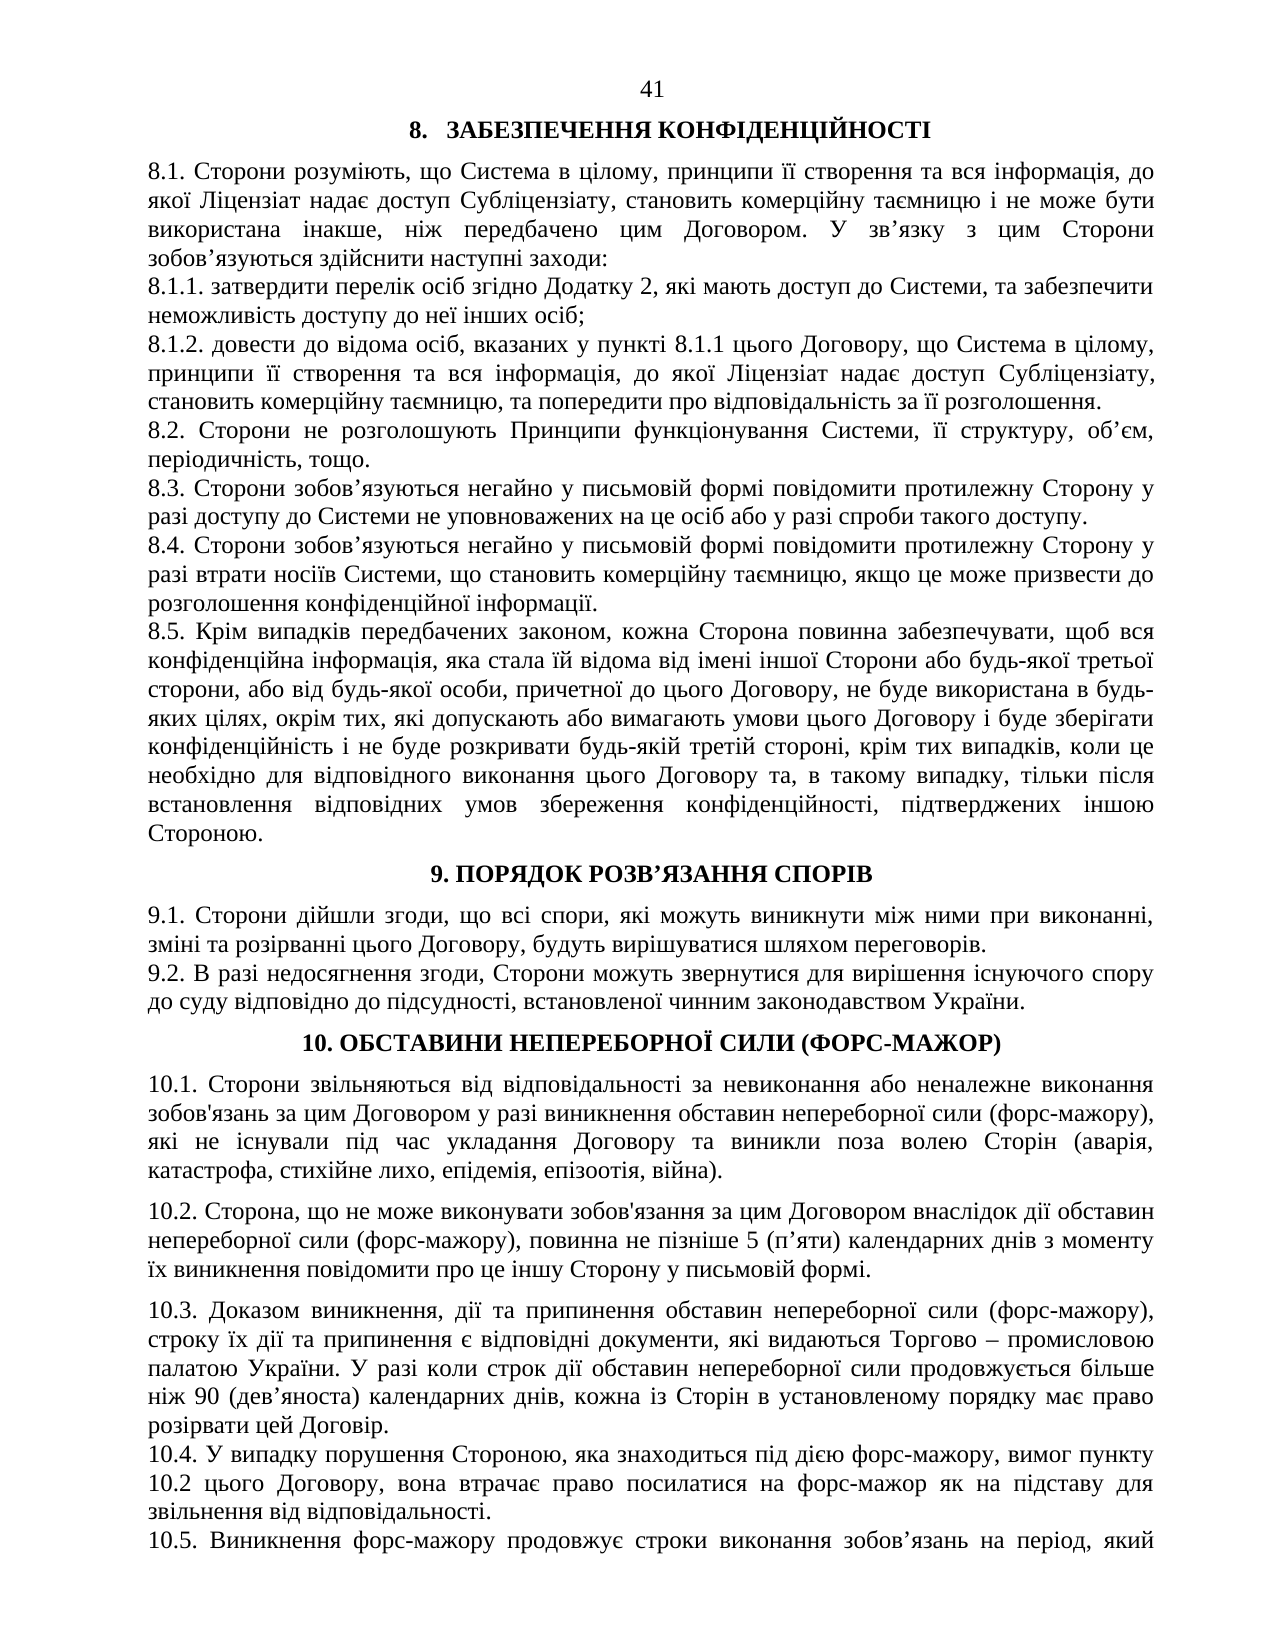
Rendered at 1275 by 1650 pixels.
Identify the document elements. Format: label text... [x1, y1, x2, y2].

table_cell 10.4. У випадку порушення Стороною, яка знаходиться під дією форс-мажору, вимог пункту 10.2 цього Договору, вона втрачає право посилатися на форс-мажор як на підставу для звільнення від відповідальності. [136, 1439, 1167, 1525]
table_cell 8.1. Сторони розуміють, що Система в цілому, принципи її створення та вся інформація, до якої Ліцензіат надає доступ Субліцензіату, становить комерційну таємницю і не може бути використана інакше, ніж передбачено цим Договором. У зв’язку з цим Сторони зобов’язуються здійснити наступні заходи: [136, 156, 1167, 271]
table_cell 9.2. В разі недосягнення згоди, Сторони можуть звернутися для вирішення існуючого спору до суду відповідно до підсудності, встановленої чинним законодавством України. [136, 958, 1167, 1015]
table_cell ЗАБЕЗПЕЧЕННЯ КОНФІДЕНЦІЙНОСТІ [136, 103, 1167, 156]
table_cell 8.4. Сторони зобов’язуються негайно у письмовій формі повідомити протилежну Сторону у разі втрати носіїв Системи, що становить комерційну таємницю, якщо це може призвести до розголошення конфіденційної інформації. [136, 530, 1167, 616]
table_cell 8.3. Сторони зобов’язуються негайно у письмовій формі повідомити протилежну Сторону у разі доступу до Системи не уповноважених на це осіб або у разі спроби такого доступу. [136, 473, 1167, 530]
table_cell 8.2. Сторони не розголошують Принципи функціонування Системи, її структуру, об’єм, періодичність, тощо. [136, 415, 1167, 473]
table_cell 10. ОБСТАВИНИ НЕПЕРЕБОРНОЇ СИЛИ (ФОРС-МАЖОР) 10.1. Сторони звільняються від відповідальності за невиконання або неналежне виконання зобов'язань за цим Договором у разі виникнення обставин непереборної сили (форс-мажору), які не існували під час укладання Договору та виникли поза волею Сторін (аварія, катастрофа, стихійне лихо, епідемія, епізоотія, війна). 10.2. Сторона, що не може виконувати зобов'язання за цим Договором внаслідок дії обставин непереборної сили (форс-мажору), повинна не пізніше 5 (п’яти) календарних днів з моменту їх виникнення повідомити про це іншу Сторону у письмовій формі. 10.3. Доказом виникнення, дії та припинення обставин непереборної сили (форс-мажору), строку їх дії та припинення є відповідні документи, які видаються Торгово – промисловою палатою України. У разі коли строк дії обставин непереборної сили продовжується більше ніж 90 (дев’яноста) календарних днів, кожна із Сторін в установленому порядку має право розірвати цей Договір. [136, 1015, 1167, 1439]
table_cell 8.1.2. довести до відома осіб, вказаних у пункті 8.1.1 цього Договору, що Система в цілому, принципи її створення та вся інформація, до якої Ліцензіат надає доступ Субліцензіату, становить комерційну таємницю, та попередити про відповідальність за її розголошення. [136, 329, 1167, 415]
table_cell 8.1.1. затвердити перелік осіб згідно Додатку 2, які мають доступ до Системи, та забезпечити неможливість доступу до неї інших осіб; [136, 271, 1167, 329]
table_cell 8.5. Крім випадків передбачених законом, кожна Сторона повинна забезпечувати, щоб вся конфіденційна інформація, яка стала їй відома від імені іншої Сторони або будь-якої третьої сторони, або від будь-якої особи, причетної до цього Договору, не буде використана в будь-яких цілях, окрім тих, які допускають або вимагають умови цього Договору і буде зберігати конфіденційність і не буде розкривати будь-якій третій стороні, крім тих випадків, коли це необхідно для відповідного виконання цього Договору та, в такому випадку, тільки після встановлення відповідних умов збереження конфіденційності, підтверджених іншою Стороною. [136, 616, 1167, 846]
table_cell 9.1. Сторони дійшли згоди, що всі спори, які можуть виникнути між ними при виконанні, зміні та розірванні цього Договору, будуть вирішуватися шляхом переговорів. [136, 900, 1167, 958]
table_cell 9. ПОРЯДОК РОЗВ’ЯЗАННЯ СПОРІВ [136, 846, 1167, 900]
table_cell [136, 1525, 1167, 1554]
